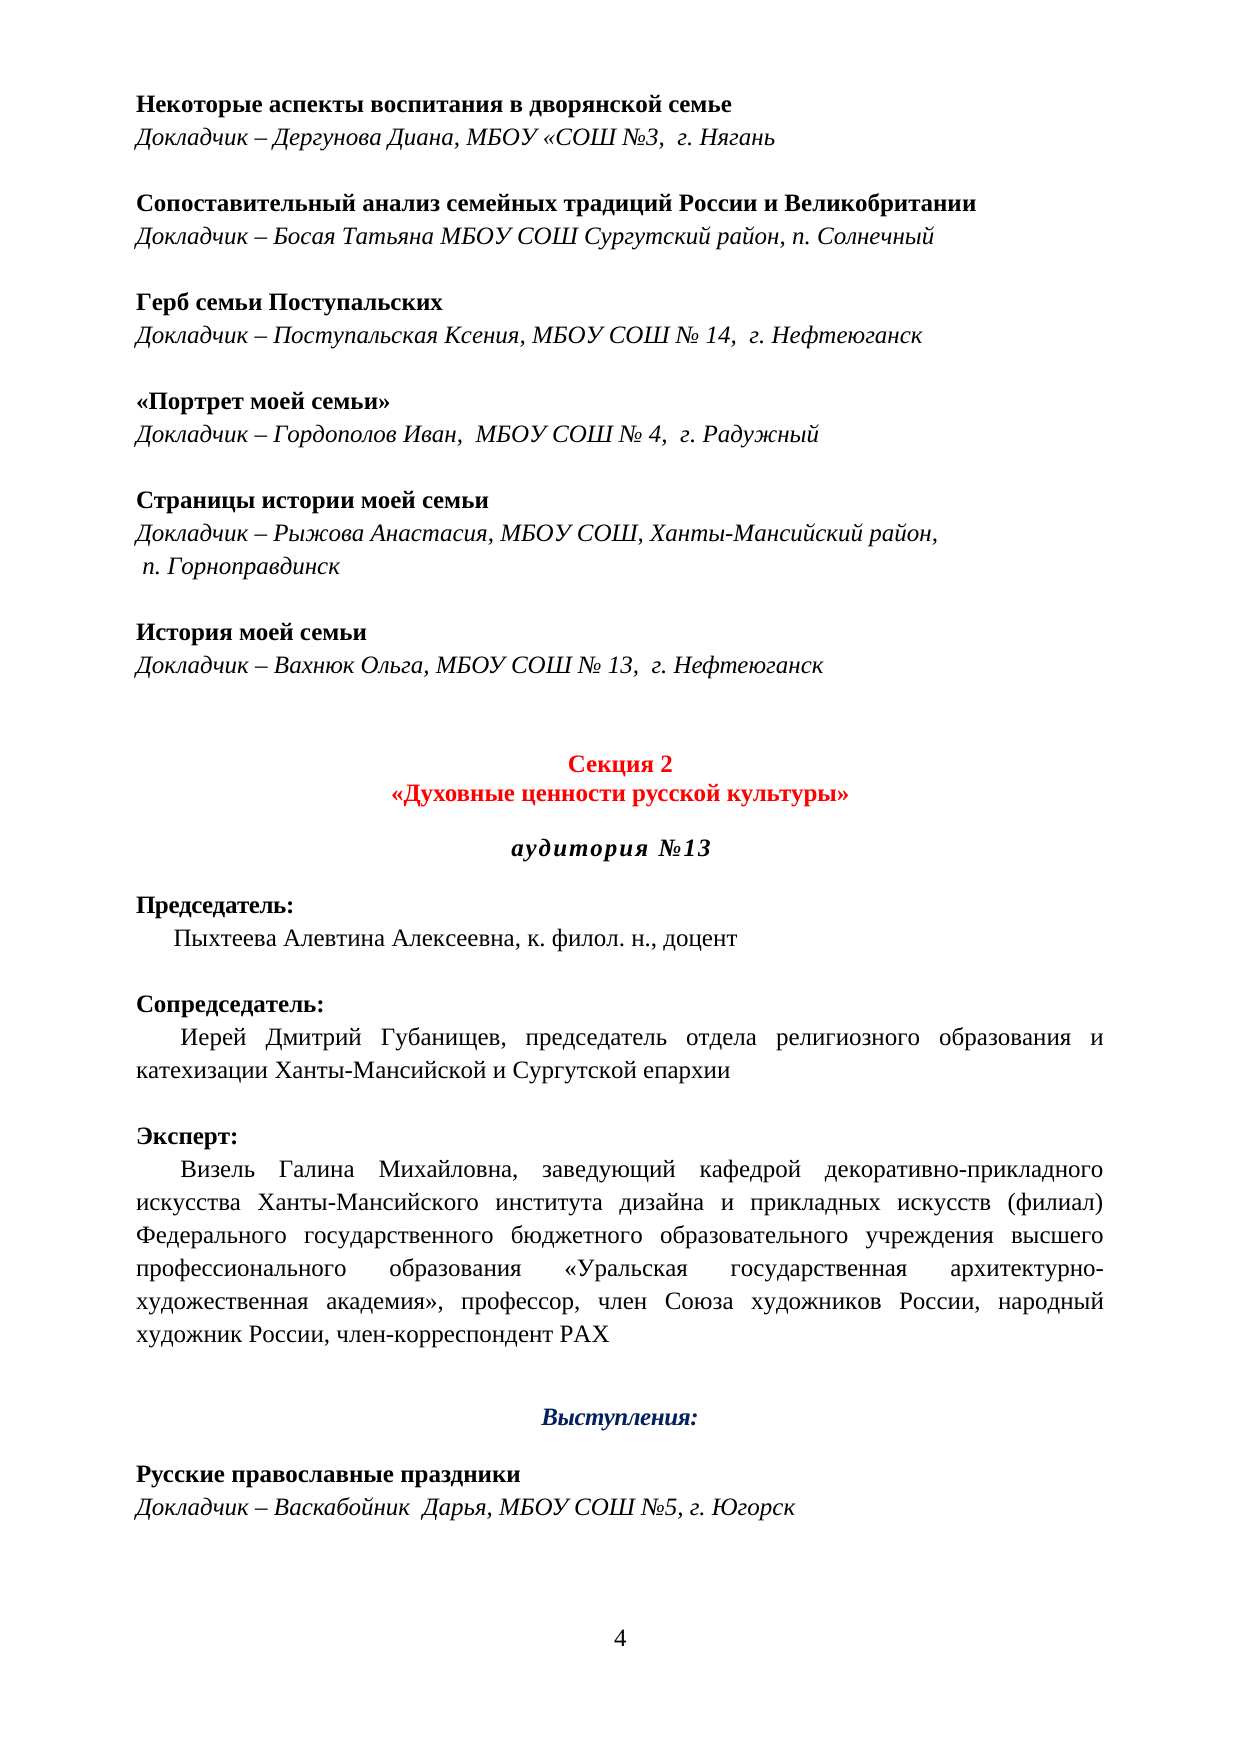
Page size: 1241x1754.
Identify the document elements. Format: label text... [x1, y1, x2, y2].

text «Духовные ценности русской культуры» [136, 778, 1104, 807]
list Докладчик – Дергунова Диана, МБОУ «СОШ №3, г. Нягань [136, 122, 1104, 150]
list «Портрет моей семьи» [136, 386, 1104, 414]
list Председатель: [136, 890, 1104, 919]
list Иерей Дмитрий Губанищев, председатель отдела религиозного образования и катехизации Ханты-Мансийской и Сургутской епархии [136, 1022, 1104, 1084]
text Выступления: [136, 1402, 1104, 1431]
list Докладчик – Гордополов Иван, МБОУ СОШ № 4, г. Радужный [136, 419, 1104, 448]
text Секция 2 [136, 749, 1104, 778]
list Сопредседатель: [136, 989, 1104, 1018]
list Пыхтеева Алевтина Алексеевна, к. филол. н., доцент [136, 923, 1104, 952]
list Эксперт: [136, 1121, 1104, 1150]
list Докладчик – Босая Татьяна МБОУ СОШ Сургутский район, п. Солнечный [136, 221, 1104, 249]
list п. Горноправдинск [136, 551, 1104, 580]
list Докладчик – Рыжова Анастасия, МБОУ СОШ, Ханты-Мансийский район, [136, 518, 1104, 547]
text Докладчик – Васкабойник Дарья, МБОУ СОШ №5, г. Югорск [136, 1492, 1104, 1521]
text Докладчик – Вахнюк Ольга, МБОУ СОШ № 13, г. Нефтеюганск [136, 650, 1104, 679]
text История моей семьи [136, 617, 1104, 646]
text Русские православные праздники [136, 1459, 1104, 1488]
text аудитория №13 [18, 835, 1104, 861]
list Сопоставительный анализ семейных традиций России и Великобритании [136, 188, 1104, 216]
list Страницы истории моей семьи [136, 485, 1104, 514]
list Некоторые аспекты воспитания в дворянской семье [136, 89, 1104, 117]
list Докладчик – Поступальская Ксения, МБОУ СОШ № 14, г. Нефтеюганск [136, 320, 1104, 348]
list Герб семьи Поступальских [136, 287, 1104, 316]
list Визель Галина Михайловна, заведующий кафедрой декоративно-прикладного искусства Ханты-Мансийского института дизайна и прикладных искусств (филиал) Федерального государственного бюджетного образовательного учреждения высшего профессионального образования «Уральская государственная архитектурно-художественная академия», профессор, член Союза художников России, народный художник России, член-корреспондент РАХ [136, 1154, 1104, 1348]
